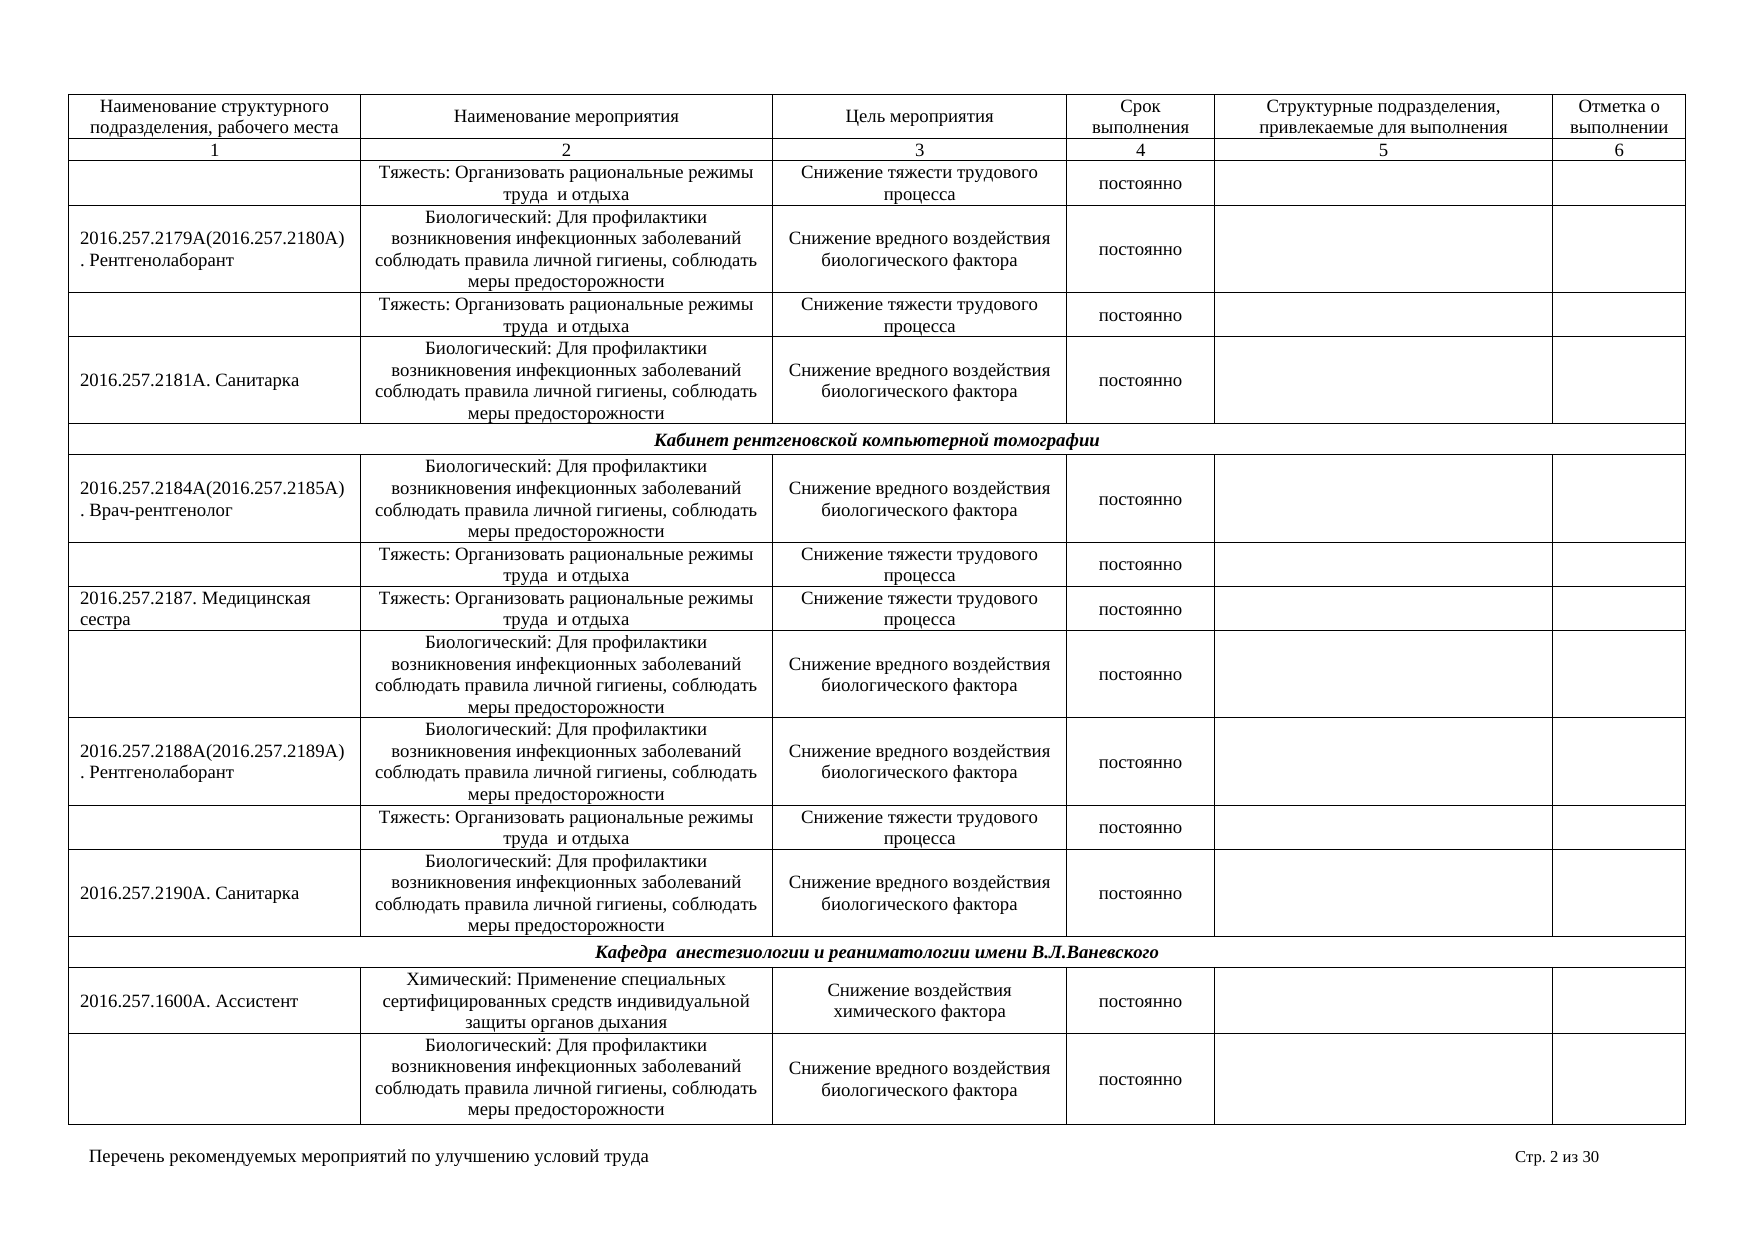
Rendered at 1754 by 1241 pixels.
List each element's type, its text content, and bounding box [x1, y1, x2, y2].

table_header Наименование мероприятия [361, 95, 772, 138]
table_cell [1215, 337, 1552, 423]
table_cell Снижение вредного воздействия биологического фактора [773, 1034, 1066, 1124]
table_cell [69, 1034, 360, 1124]
table_cell Снижение вредного воздействия биологического фактора [773, 850, 1066, 936]
table_cell [1553, 968, 1685, 1033]
table_cell [1553, 850, 1685, 936]
table_cell Химический: Применение специальных сертифицированных средств индивидуальной защиты органов дыхания [361, 968, 772, 1033]
table_cell Снижение вредного воздействия биологического фактора [773, 718, 1066, 804]
table_cell [1553, 337, 1685, 423]
table_cell Тяжесть: Организовать рациональные режимы труда и отдыха [361, 293, 772, 336]
table_cell Снижение вредного воздействия биологического фактора [773, 455, 1066, 542]
table_cell [1553, 587, 1685, 630]
table_cell [1553, 206, 1685, 292]
table_cell 4 [1067, 139, 1214, 160]
table_cell постоянно [1067, 206, 1214, 292]
table_cell Тяжесть: Организовать рациональные режимы труда и отдыха [361, 161, 772, 204]
table_header Срок выполнения [1067, 95, 1214, 138]
table_cell 2016.257.2190А. Санитарка [69, 850, 360, 936]
table_cell 5 [1215, 139, 1552, 160]
table_cell 2016.257.2188А(2016.257.2189А). Рентгенолаборант [69, 718, 360, 804]
table_cell постоянно [1067, 543, 1214, 586]
table_cell [1215, 718, 1552, 804]
table_cell Снижение вредного воздействия биологического фактора [773, 337, 1066, 423]
table_cell постоянно [1067, 455, 1214, 542]
table_cell [1215, 293, 1552, 336]
table_cell [69, 631, 360, 717]
table_cell 3 [773, 139, 1066, 160]
table_cell Снижение тяжести трудового процесса [773, 587, 1066, 630]
table_cell 1 [69, 139, 360, 160]
table_cell [1553, 631, 1685, 717]
table_cell [69, 806, 360, 849]
table_cell постоянно [1067, 337, 1214, 423]
table_header Структурные подразделения, привлекаемые для выполнения [1215, 95, 1552, 138]
table_cell постоянно [1067, 587, 1214, 630]
table_cell 2016.257.2181А. Санитарка [69, 337, 360, 423]
table_cell Тяжесть: Организовать рациональные режимы труда и отдыха [361, 587, 772, 630]
table_cell Кабинет рентгеновской компьютерной томографии [69, 424, 1685, 454]
table_cell Биологический: Для профилактики возникновения инфекционных заболеваний соблюдать правила личной гигиены, соблюдать меры предосторожности [361, 631, 772, 717]
table_cell [1553, 455, 1685, 542]
table_cell 2016.257.1600А. Ассистент [69, 968, 360, 1033]
table_cell [1553, 718, 1685, 804]
table_cell Кафедра анестезиологии и реаниматологии имени В.Л.Ваневского [69, 937, 1685, 967]
table_cell постоянно [1067, 718, 1214, 804]
table_cell Тяжесть: Организовать рациональные режимы труда и отдыха [361, 806, 772, 849]
table_cell Биологический: Для профилактики возникновения инфекционных заболеваний соблюдать правила личной гигиены, соблюдать меры предосторожности [361, 850, 772, 936]
table_cell Снижение воздействия химического фактора [773, 968, 1066, 1033]
table_cell Биологический: Для профилактики возникновения инфекционных заболеваний соблюдать правила личной гигиены, соблюдать меры предосторожности [361, 1034, 772, 1124]
table_cell Биологический: Для профилактики возникновения инфекционных заболеваний соблюдать правила личной гигиены, соблюдать меры предосторожности [361, 455, 772, 542]
table_cell [1553, 1034, 1685, 1124]
table_cell [1215, 587, 1552, 630]
table_cell [1215, 806, 1552, 849]
table_cell 2016.257.2187. Медицинская сестра [69, 587, 360, 630]
table_cell Биологический: Для профилактики возникновения инфекционных заболеваний соблюдать правила личной гигиены, соблюдать меры предосторожности [361, 206, 772, 292]
table_cell [69, 293, 360, 336]
table_cell постоянно [1067, 293, 1214, 336]
table_cell Снижение вредного воздействия биологического фактора [773, 631, 1066, 717]
table_cell Биологический: Для профилактики возникновения инфекционных заболеваний соблюдать правила личной гигиены, соблюдать меры предосторожности [361, 718, 772, 804]
table_cell [1553, 293, 1685, 336]
table_cell [1553, 806, 1685, 849]
table_cell Снижение тяжести трудового процесса [773, 543, 1066, 586]
table_cell [1553, 161, 1685, 204]
table_cell [1553, 543, 1685, 586]
table_cell Снижение вредного воздействия биологического фактора [773, 206, 1066, 292]
table_cell 2016.257.2179А(2016.257.2180А). Рентгенолаборант [69, 206, 360, 292]
table_cell [1215, 968, 1552, 1033]
table_cell [1215, 850, 1552, 936]
table_cell постоянно [1067, 968, 1214, 1033]
table_cell [69, 161, 360, 204]
table_cell [1215, 455, 1552, 542]
table_cell [1215, 161, 1552, 204]
table_cell Тяжесть: Организовать рациональные режимы труда и отдыха [361, 543, 772, 586]
table_cell постоянно [1067, 806, 1214, 849]
table_cell 2 [361, 139, 772, 160]
table_cell постоянно [1067, 631, 1214, 717]
table_cell постоянно [1067, 1034, 1214, 1124]
table_cell Снижение тяжести трудового процесса [773, 293, 1066, 336]
table_cell [1215, 543, 1552, 586]
table_cell Снижение тяжести трудового процесса [773, 806, 1066, 849]
table_cell постоянно [1067, 161, 1214, 204]
table_header Наименование структурного подразделения, рабочего места [69, 95, 360, 138]
table_cell [69, 543, 360, 586]
table_cell [1215, 631, 1552, 717]
table_cell [1215, 206, 1552, 292]
table_cell [1215, 1034, 1552, 1124]
table_cell 2016.257.2184А(2016.257.2185А). Врач-рентгенолог [69, 455, 360, 542]
table_cell 6 [1553, 139, 1685, 160]
table_cell Биологический: Для профилактики возникновения инфекционных заболеваний соблюдать правила личной гигиены, соблюдать меры предосторожности [361, 337, 772, 423]
table_cell Снижение тяжести трудового процесса [773, 161, 1066, 204]
table_cell постоянно [1067, 850, 1214, 936]
table_header Цель мероприятия [773, 95, 1066, 138]
table_header Отметка о выполнении [1553, 95, 1685, 138]
